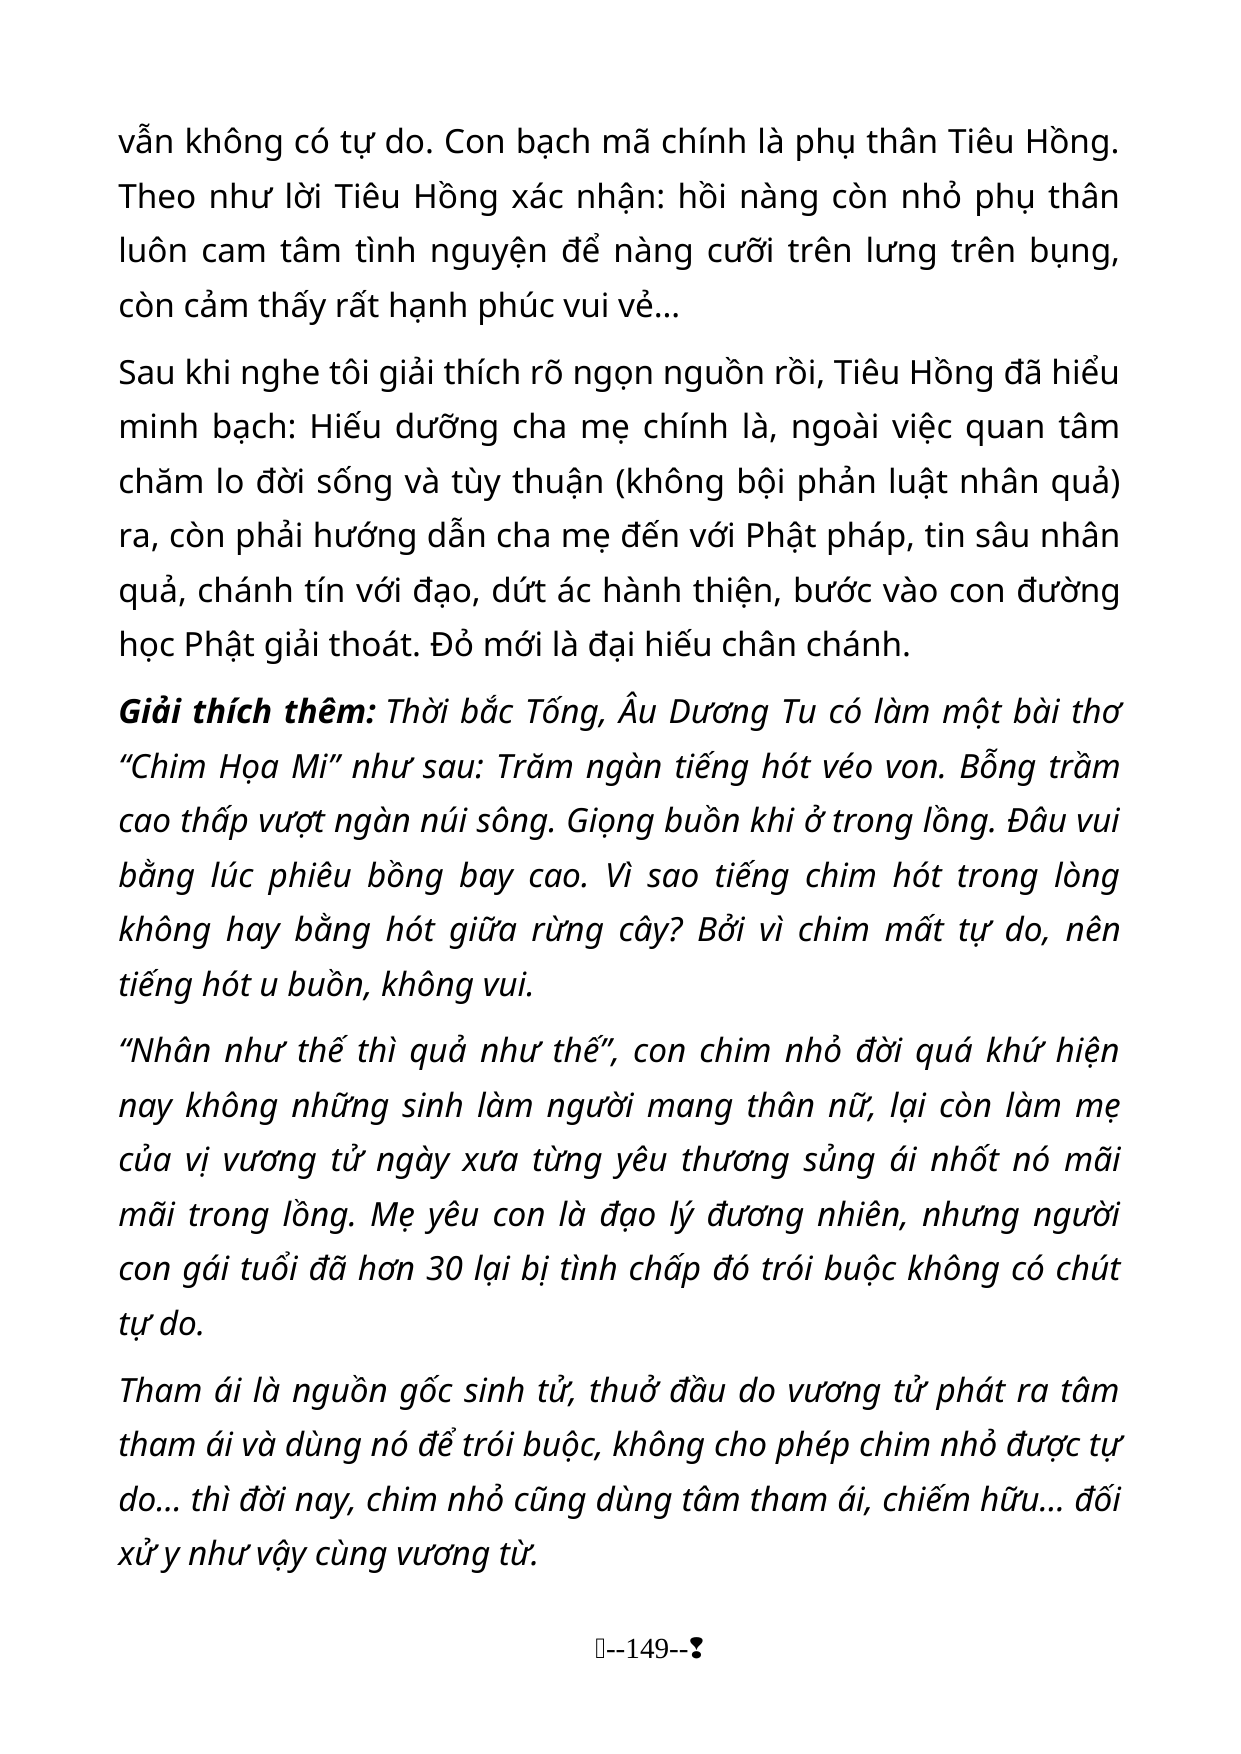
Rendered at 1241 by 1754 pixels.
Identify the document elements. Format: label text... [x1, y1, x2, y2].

text Sau khi nghe tôi giải thích rõ ngọn nguồn rồi, Tiêu Hồng đã hiểu minh bạch: Hiếu dưỡng cha mẹ chính là, ngoài việc quan tâm chăm lo đời sống và tùy thuận (không bội phản luật nhân quả) ra, còn phải hướng dẫn cha mẹ đến với Phật pháp, tin sâu nhân quả, chánh tín với đạo, dứt ác hành thiện, bước vào con đường học Phật giải thoát. Đỏ mới là đại hiếu chân chánh. [118, 348, 1122, 666]
text Giải thích thêm: Thời bắc Tống, Âu Dương Tu có làm một bài thơ “Chim Họa Mi” như sau: Trăm ngàn tiếng hót véo von. Bỗng trầm cao thấp vượt ngàn núi sông. Giọng buồn khi ở trong lồng. Đâu vui bằng lúc phiêu bồng bay cao. Vì sao tiếng chim hót trong lòng không hay bằng hót giữa rừng cây? Bởi vì chim mất tự do, nên tiếng hót u buồn, không vui. [118, 688, 1122, 1006]
text “Nhân như thế thì quả như thế”, con chim nhỏ đời quá khứ hiện nay không những sinh làm người mang thân nữ, lại còn làm mẹ của vị vương tử ngày xưa từng yêu thương sủng ái nhốt nó mãi mãi trong lồng. Mẹ yêu con là đạo lý đương nhiên, nhưng người con gái tuổi đã hơn 30 lại bị tình chấp đó trói buộc không có chút tự do. [118, 1027, 1122, 1345]
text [118, 118, 1122, 327]
text Tham ái là nguồn gốc sinh tử, thuở đầu do vương tử phát ra tâm tham ái và dùng nó để trói buộc, không cho phép chim nhỏ được tự do… thì đời nay, chim nhỏ cũng dùng tâm tham ái, chiếm hữu… đối xử y như vậy cùng vương từ. [118, 1367, 1122, 1576]
